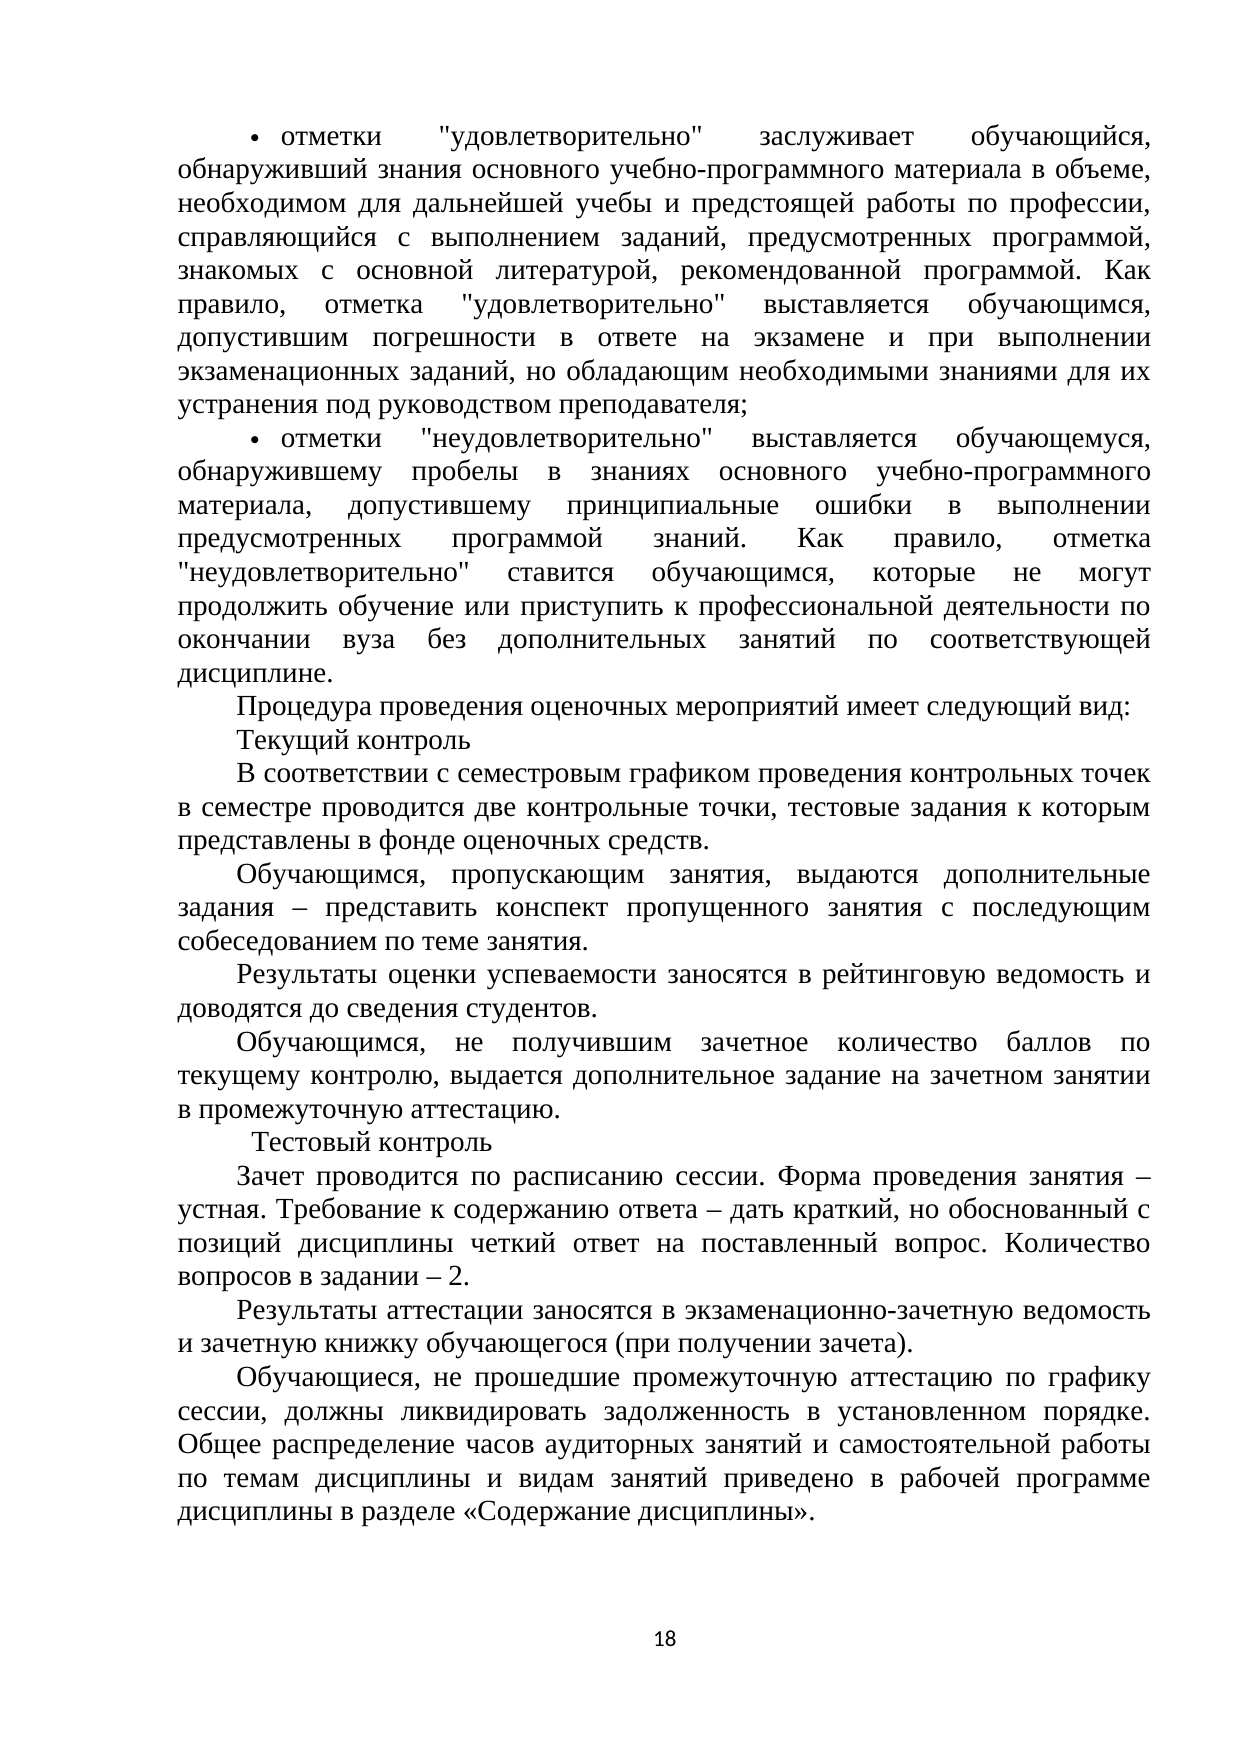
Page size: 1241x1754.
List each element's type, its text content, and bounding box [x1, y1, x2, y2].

text Зачет проводится по расписанию сессии. Форма проведения занятия – устная. Требование к содержанию ответа – дать краткий, но обоснованный с позиций дисциплины четкий ответ на поставленный вопрос. Количество вопросов в задании – 2. [177, 1158, 1152, 1292]
text Результаты аттестации заносятся в экзаменационно-зачетную ведомость и зачетную книжку обучающегося (при получении зачета). [177, 1292, 1152, 1359]
text Обучающимся, не получившим зачетное количество баллов по текущему контролю, выдается дополнительное задание на зачетном занятии в промежуточную аттестацию. [177, 1024, 1152, 1124]
list отметки "удовлетворительно" заслуживает обучающийся, обнаруживший знания основного учебно-программного материала в объеме, необходимом для дальнейшей учебы и предстоящей работы по профессии, справляющийся с выполнением заданий, предусмотренных программой, знакомых с основной литературой, рекомендованной программой. Как правило, отметка "удовлетворительно" выставляется обучающимся, допустившим погрешности в ответе на экзамене и при выполнении экзаменационных заданий, но обладающим необходимыми знаниями для их устранения под руководством преподавателя; [177, 118, 1152, 420]
text Процедура проведения оценочных мероприятий имеет следующий вид: [177, 688, 1152, 722]
text Текущий контроль [177, 722, 1152, 755]
text Обучающимся, пропускающим занятия, выдаются дополнительные задания – представить конспект пропущенного занятия с последующим собеседованием по теме занятия. [177, 856, 1152, 957]
text Тестовый контроль [177, 1124, 1152, 1158]
text Обучающиеся, не прошедшие промежуточную аттестацию по графику сессии, должны ликвидировать задолженность в установленном порядке. Общее распределение часов аудиторных занятий и самостоятельной работы по темам дисциплины и видам занятий приведено в рабочей программе дисциплины в разделе «Содержание дисциплины». [177, 1359, 1152, 1527]
list отметки "неудовлетворительно" выставляется обучающемуся, обнаружившему пробелы в знаниях основного учебно-программного материала, допустившему принципиальные ошибки в выполнении предусмотренных программой знаний. Как правило, отметка "неудовлетворительно" ставится обучающимся, которые не могут продолжить обучение или приступить к профессиональной деятельности по окончании вуза без дополнительных занятий по соответствующей дисциплине. [177, 420, 1152, 688]
text В соответствии с семестровым графиком проведения контрольных точек в семестре проводится две контрольные точки, тестовые задания к которым представлены в фонде оценочных средств. [177, 755, 1152, 856]
text Результаты оценки успеваемости заносятся в рейтинговую ведомость и доводятся до сведения студентов. [177, 957, 1152, 1024]
